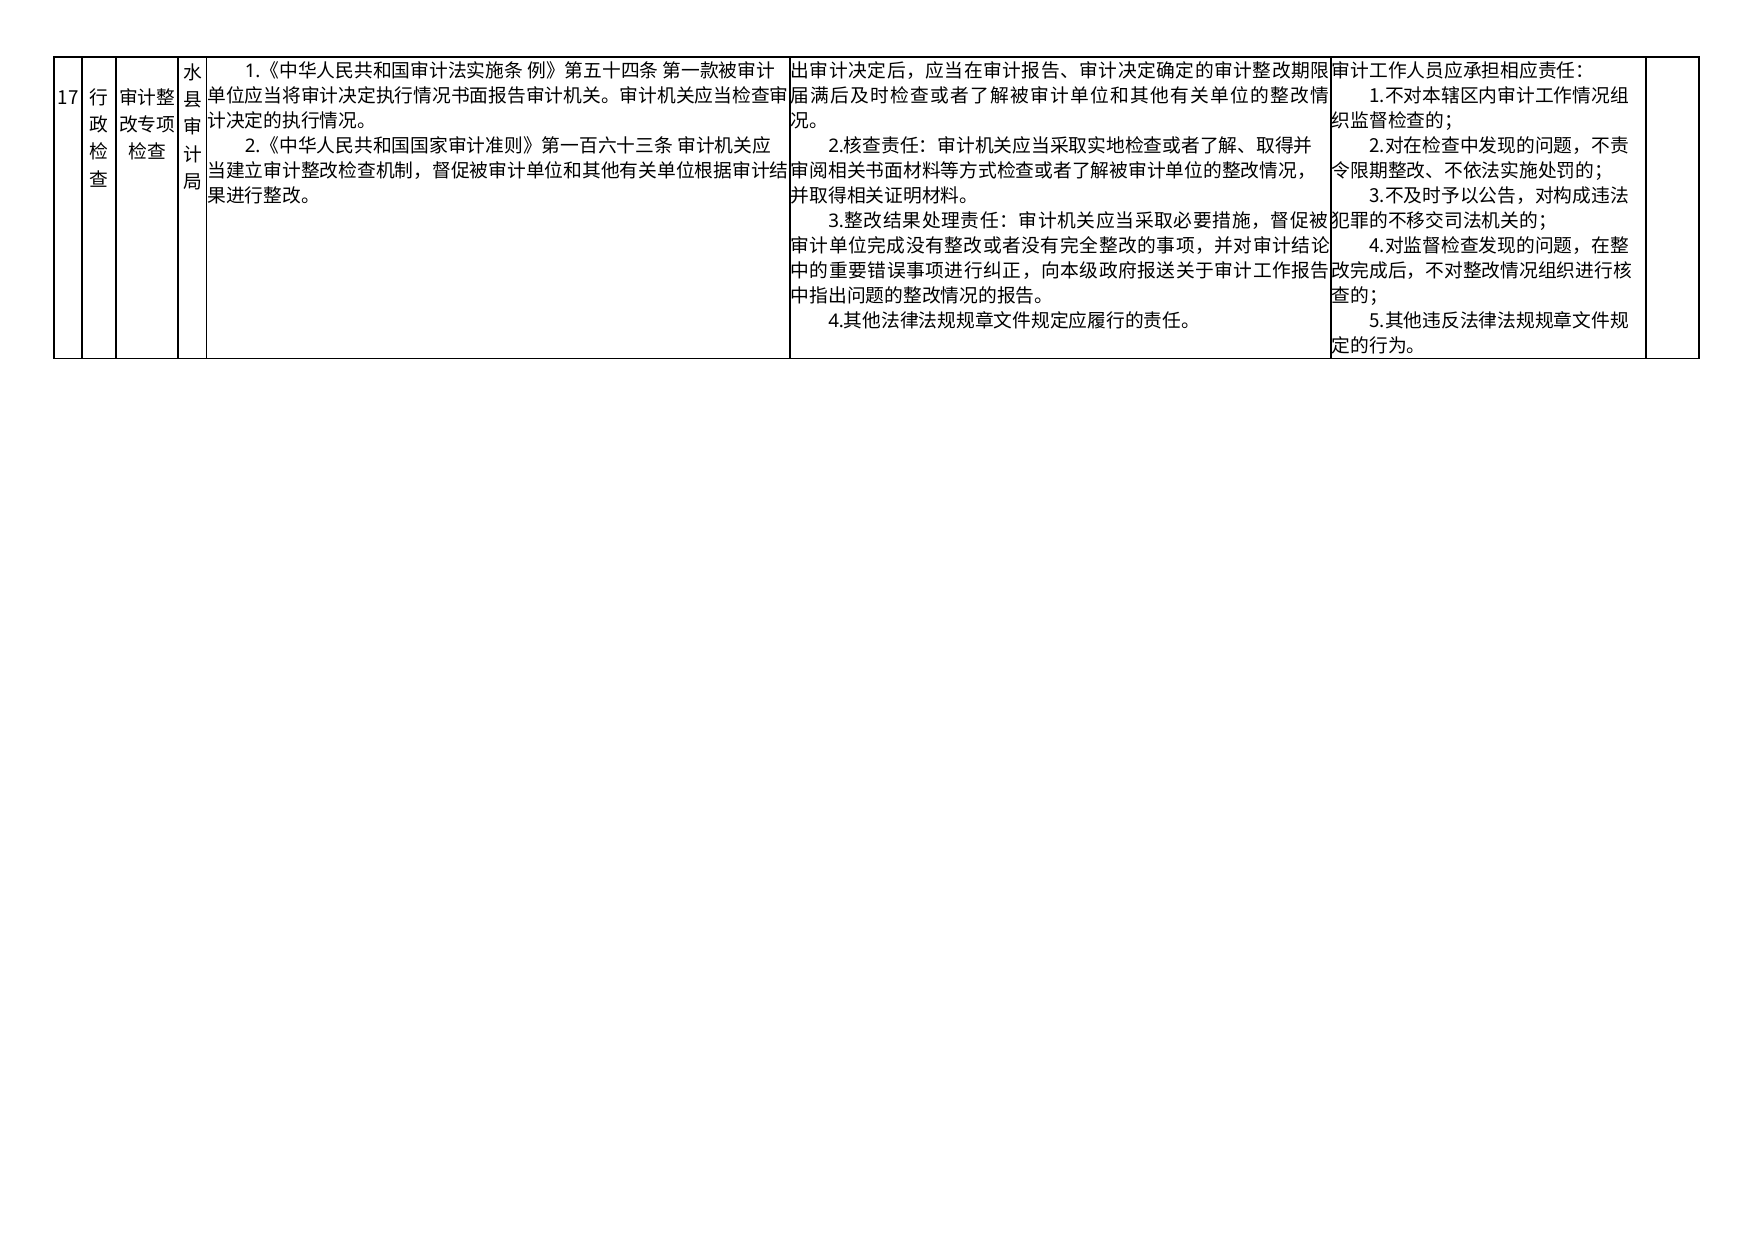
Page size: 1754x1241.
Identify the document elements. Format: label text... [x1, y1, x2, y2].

table_cell 行政检查 [83, 58, 115, 358]
table_cell [1647, 58, 1698, 358]
table_cell 17 [55, 58, 81, 358]
table_cell 涞水县审计局 [179, 58, 206, 358]
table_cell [791, 58, 1330, 358]
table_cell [207, 58, 789, 358]
table_cell 审计整改专项检查 [117, 58, 177, 358]
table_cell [1332, 58, 1645, 358]
